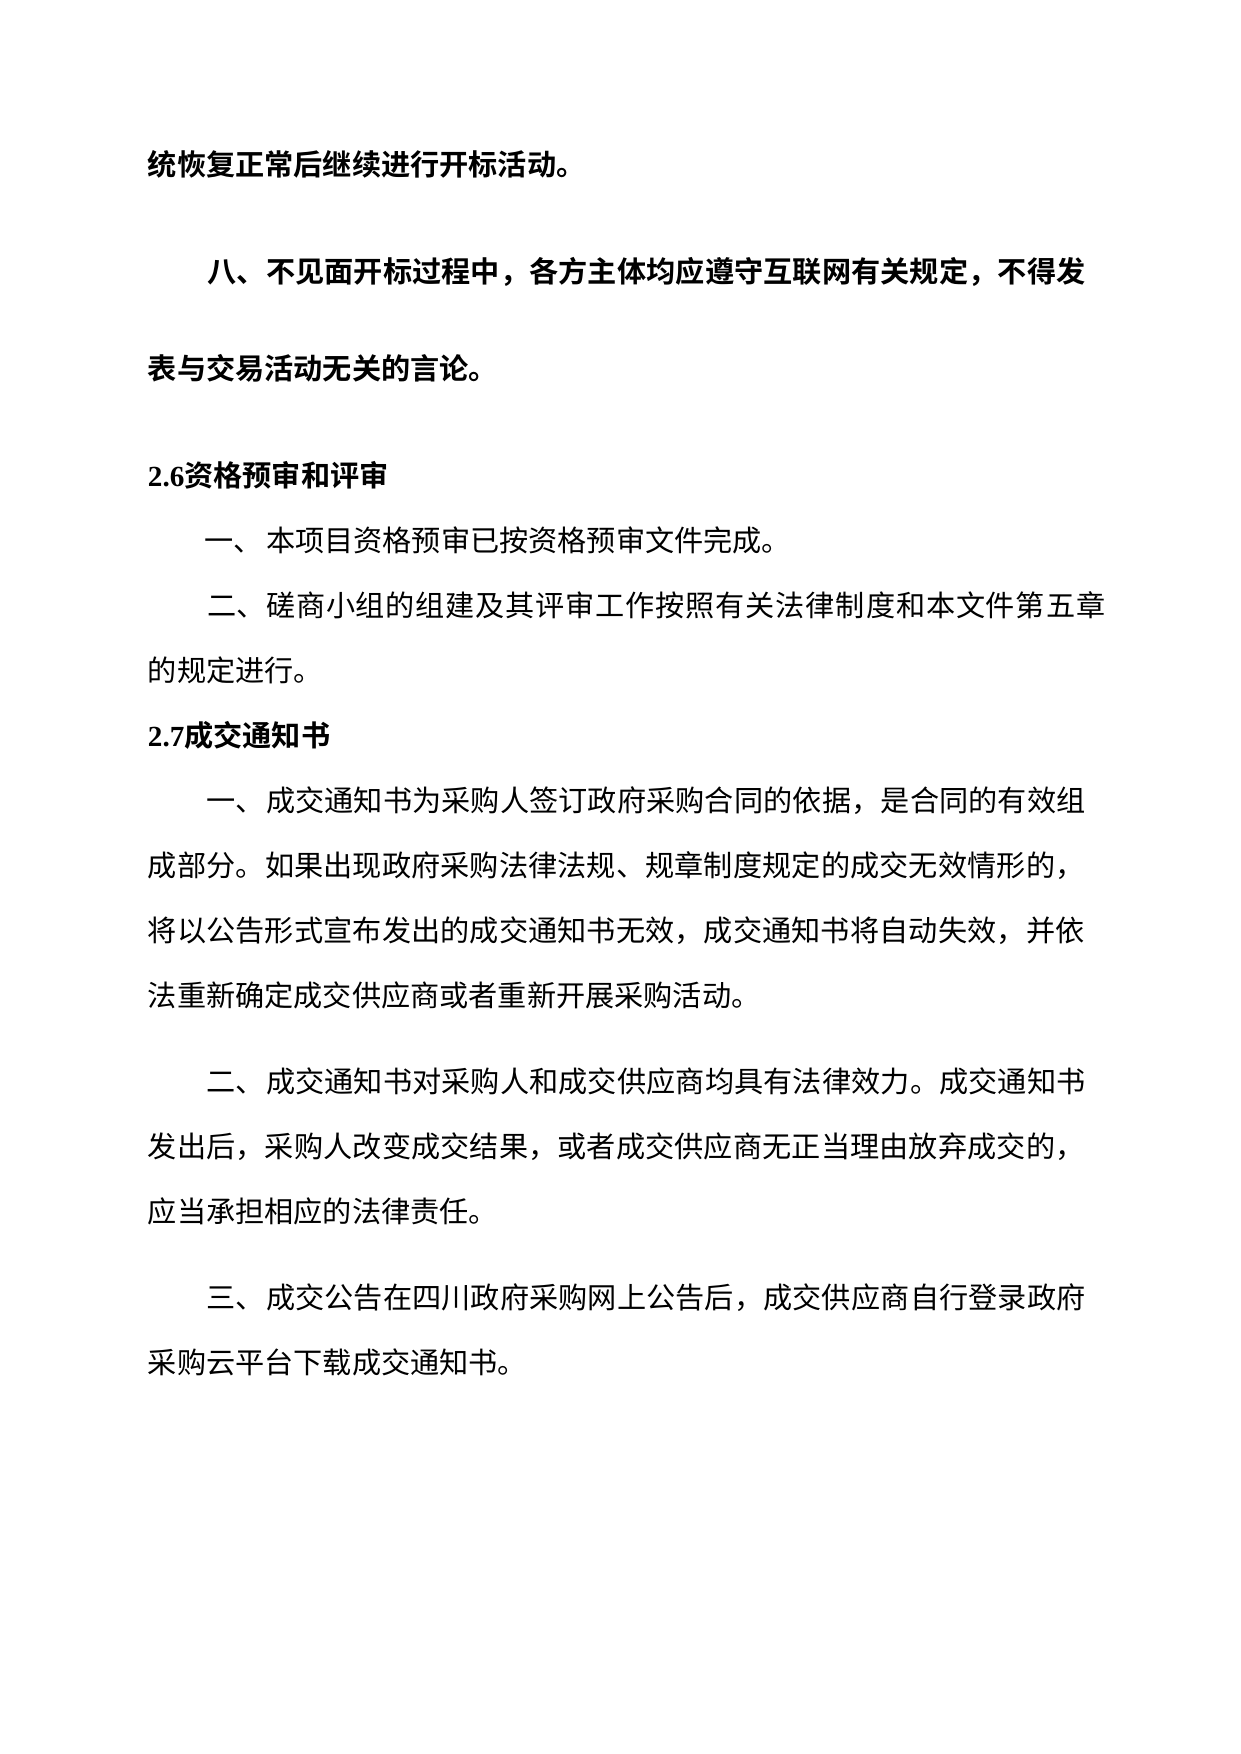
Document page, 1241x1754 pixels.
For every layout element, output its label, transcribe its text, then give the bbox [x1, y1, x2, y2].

list 本项目资格预审已按资格预审文件完成。 [148, 506, 1107, 571]
list 成交公告在四川政府采购网上公告后，成交供应商自行登录政府采购云平台下载成交通知书。 [148, 1263, 1086, 1393]
list 成交通知书为采购人签订政府采购合同的依据，是合同的有效组成部分。如果出现政府采购法律法规、规章制度规定的成交无效情形的，将以公告形式宣布发出的成交通知书无效，成交通知书将自动失效，并依法重新确定成交供应商或者重新开展采购活动。 [148, 766, 1086, 1026]
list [148, 130, 1086, 195]
subtitle 资格预审和评审 [148, 441, 1107, 506]
subtitle 成交通知书 [148, 701, 1107, 766]
list 成交通知书对采购人和成交供应商均具有法律效力。成交通知书发出后，采购人改变成交结果，或者成交供应商无正当理由放弃成交的，应当承担相应的法律责任。 [148, 1047, 1086, 1242]
list 不见面开标过程中，各方主体均应遵守互联网有关规定，不得发表与交易活动无关的言论。 [148, 237, 1086, 399]
list 磋商小组的组建及其评审工作按照有关法律制度和本文件第五章的规定进行。 [148, 571, 1107, 701]
